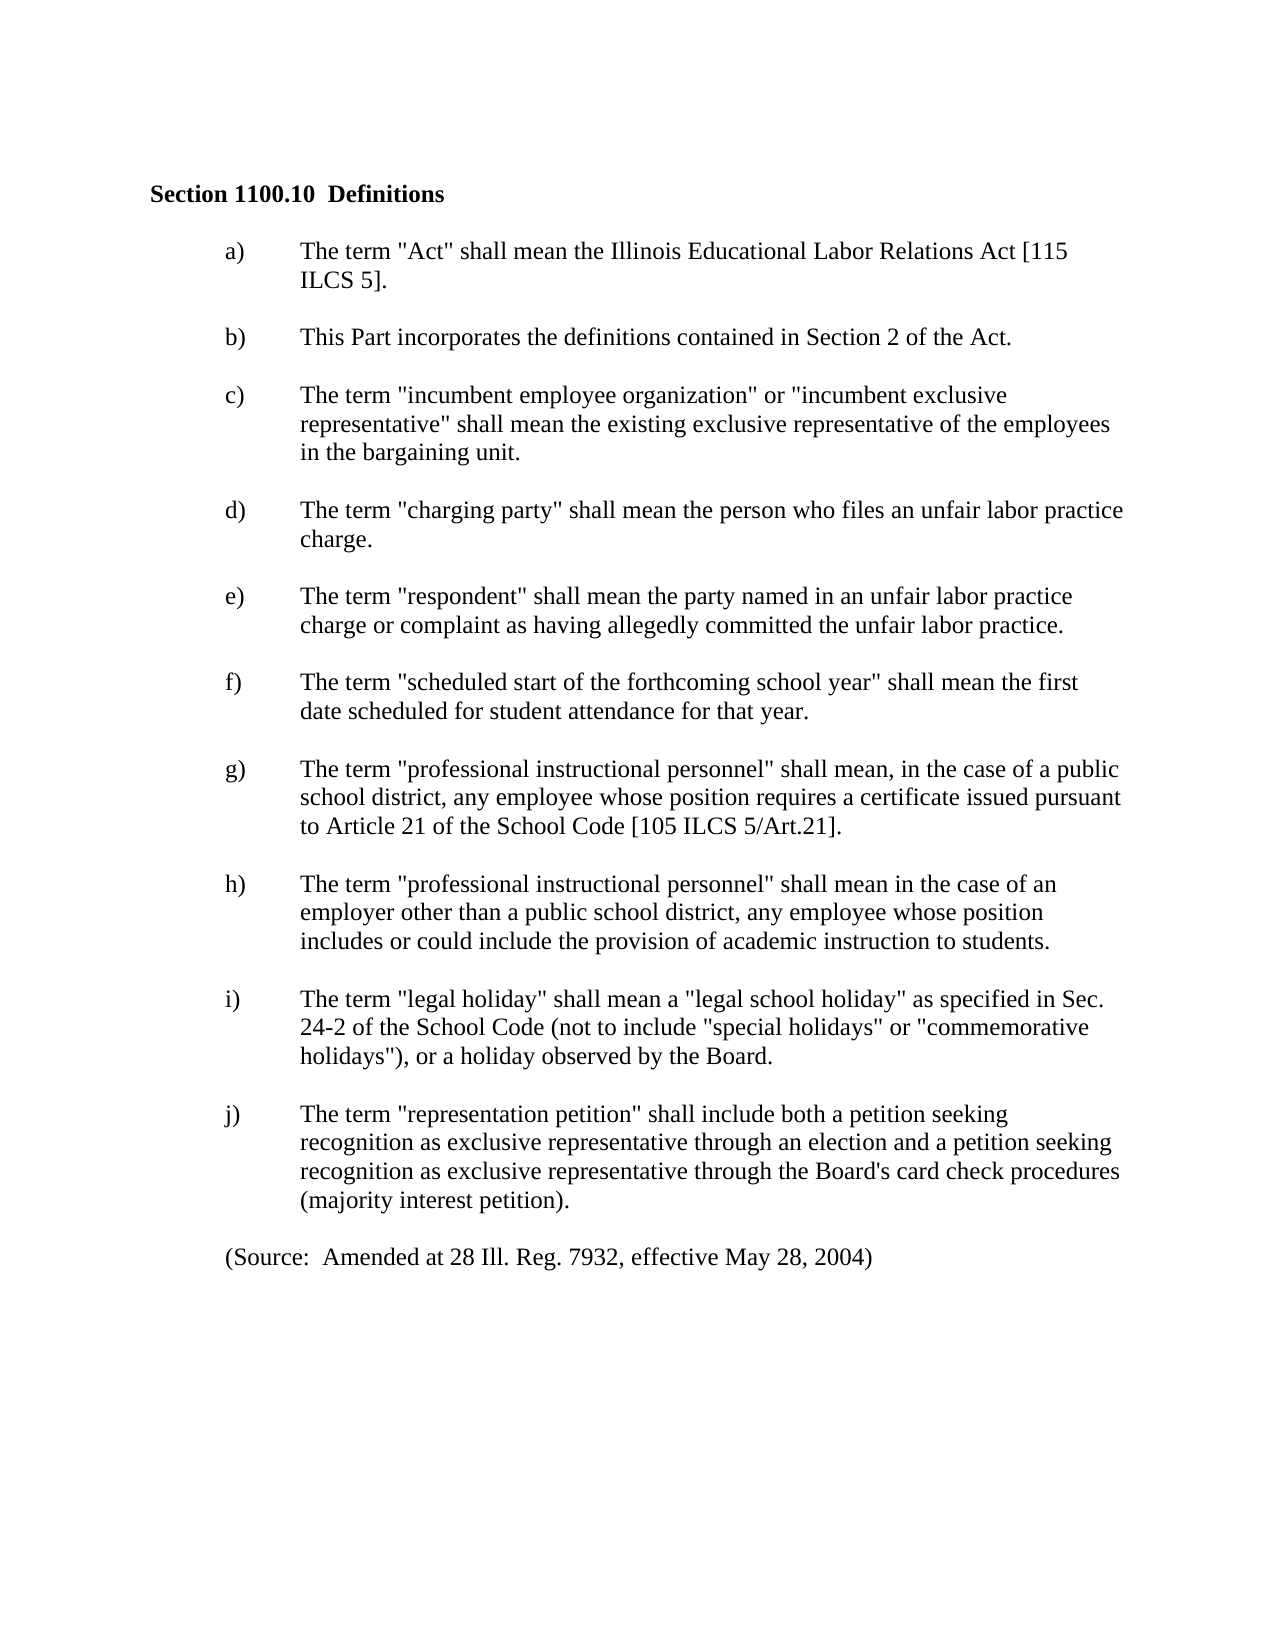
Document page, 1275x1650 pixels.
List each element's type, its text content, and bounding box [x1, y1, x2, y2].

text b) This Part incorporates the definitions contained in Section 2 of the Act. [225, 322, 1125, 351]
text g) The term "professional instructional personnel" shall mean, in the case of a public school district, any employee whose position requires a certificate issued pursuant to Article 21 of the School Code [105 ILCS 5/Art.21]. [225, 754, 1125, 840]
text Section 1100.10 Definitions [150, 179, 1125, 207]
text j) The term "representation petition" shall include both a petition seeking recognition as exclusive representative through an election and a petition seeking recognition as exclusive representative through the Board's card check procedures (majority interest petition). [225, 1099, 1125, 1214]
text a) The term "Act" shall mean the Illinois Educational Labor Relations Act [115 ILCS 5]. [225, 236, 1125, 294]
text (Source: Amended at 28 Ill. Reg. 7932, effective May 28, 2004) [150, 1242, 1125, 1271]
text c) The term "incumbent employee organization" or "incumbent exclusive representative" shall mean the existing exclusive representative of the employees in the bargaining unit. [225, 380, 1125, 466]
text d) The term "charging party" shall mean the person who files an unfair labor practice charge. [225, 495, 1125, 552]
text i) The term "legal holiday" shall mean a "legal school holiday" as specified in Sec. 24-2 of the School Code (not to include "special holidays" or "commemorative holidays"), or a holiday observed by the Board. [225, 984, 1125, 1070]
text h) The term "professional instructional personnel" shall mean in the case of an employer other than a public school district, any employee whose position includes or could include the provision of academic instruction to students. [225, 869, 1125, 955]
text f) The term "scheduled start of the forthcoming school year" shall mean the first date scheduled for student attendance for that year. [225, 667, 1125, 725]
text e) The term "respondent" shall mean the party named in an unfair labor practice charge or complaint as having allegedly committed the unfair labor practice. [225, 581, 1125, 639]
